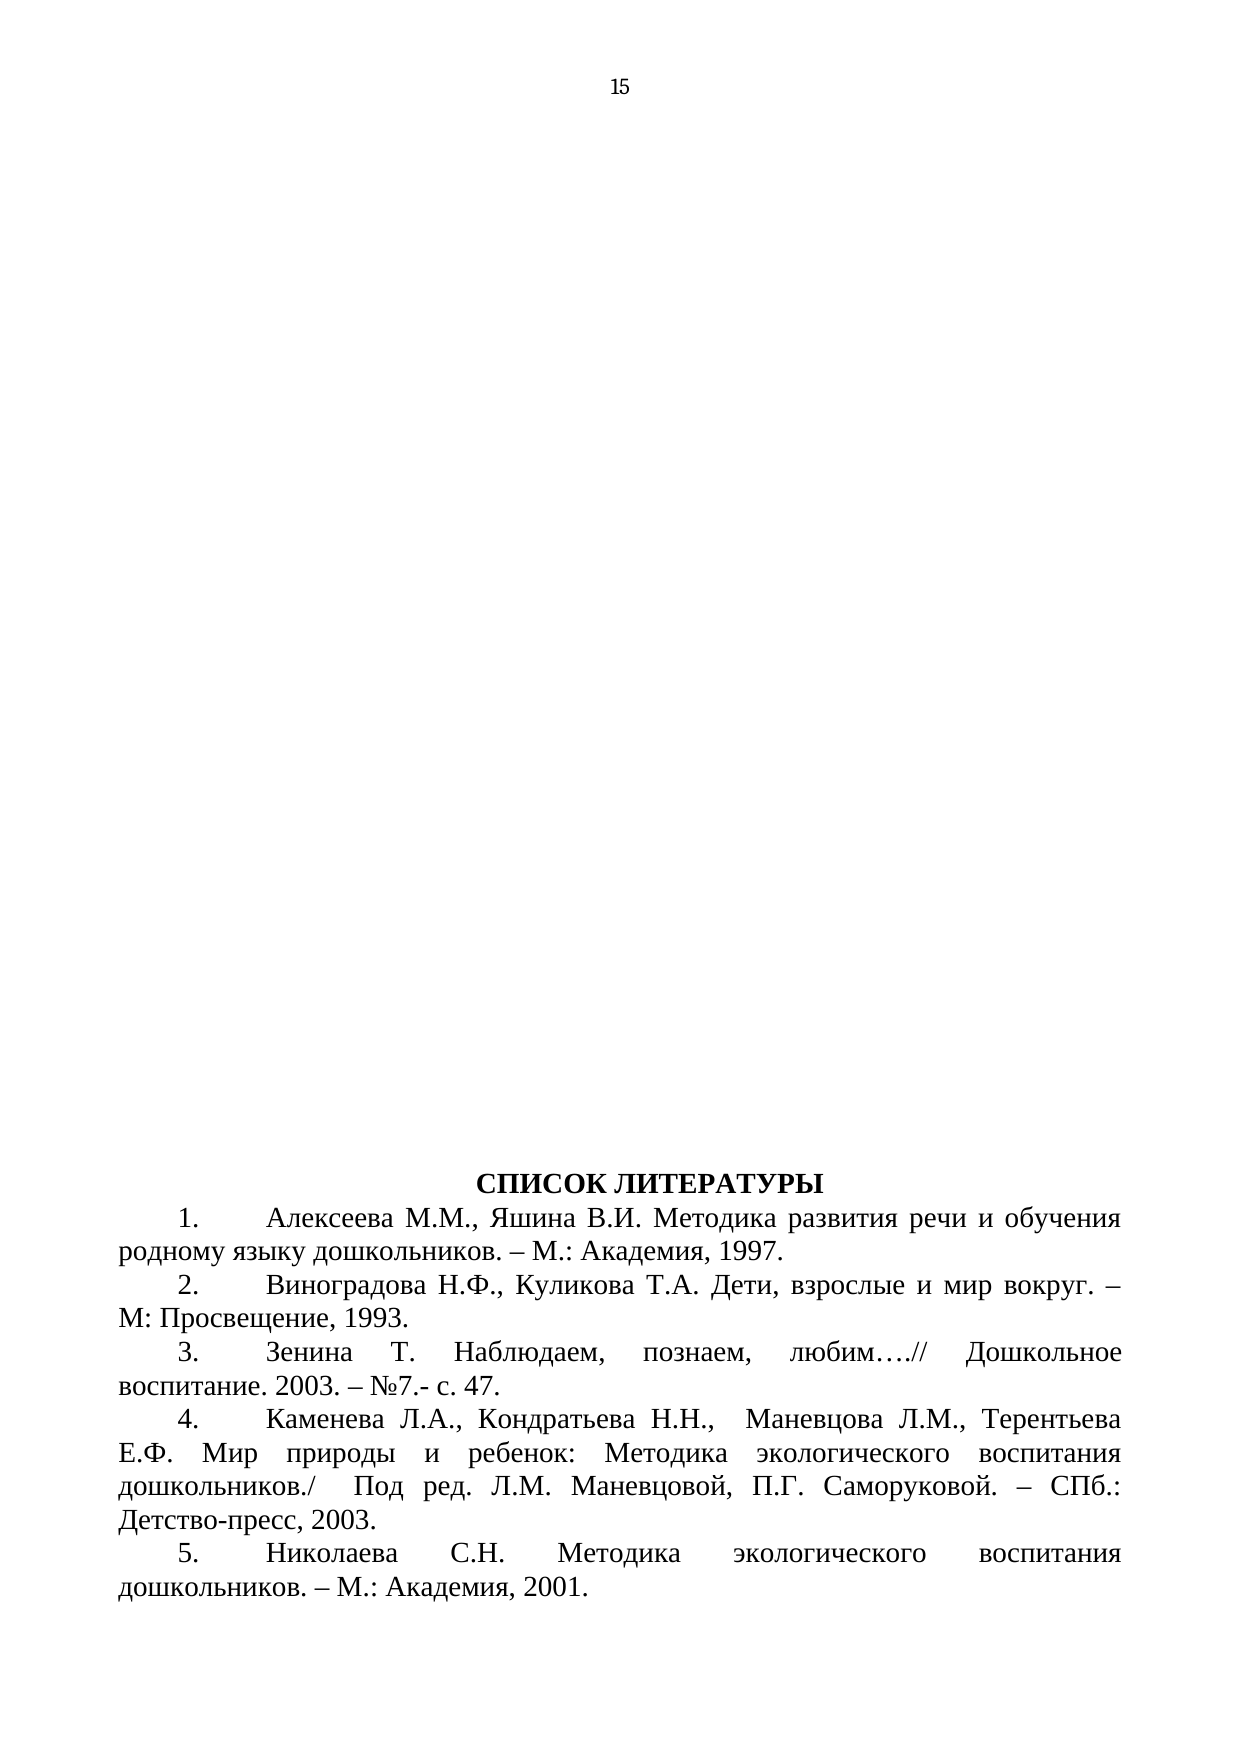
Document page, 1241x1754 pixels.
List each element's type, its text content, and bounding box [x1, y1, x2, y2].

list Виноградова Н.Ф., Куликова Т.А. Дети, взрослые и мир вокруг. – М: Просвещение, 1993. [118, 1267, 1122, 1334]
list Николаева С.Н. Методика экологического воспитания дошкольников. – М.: Академия, 2001. [118, 1535, 1122, 1602]
list Алексеева М.М., Яшина В.И. Методика развития речи и обучения родному языку дошкольников. – М.: Академия, 1997. [118, 1200, 1122, 1267]
list Каменева Л.А., Кондратьева Н.Н., Маневцова Л.М., Терентьева Е.Ф. Мир природы и ребенок: Методика экологического воспитания дошкольников./ Под ред. Л.М. Маневцовой, П.Г. Саморуковой. – СПб.: Детство-пресс, 2003. [118, 1401, 1122, 1535]
text СПИСОК ЛИТЕРАТУРЫ [118, 1166, 1122, 1200]
list Зенина Т. Наблюдаем, познаем, любим….// Дошкольное воспитание. 2003. – №7.- с. 47. [118, 1334, 1122, 1401]
